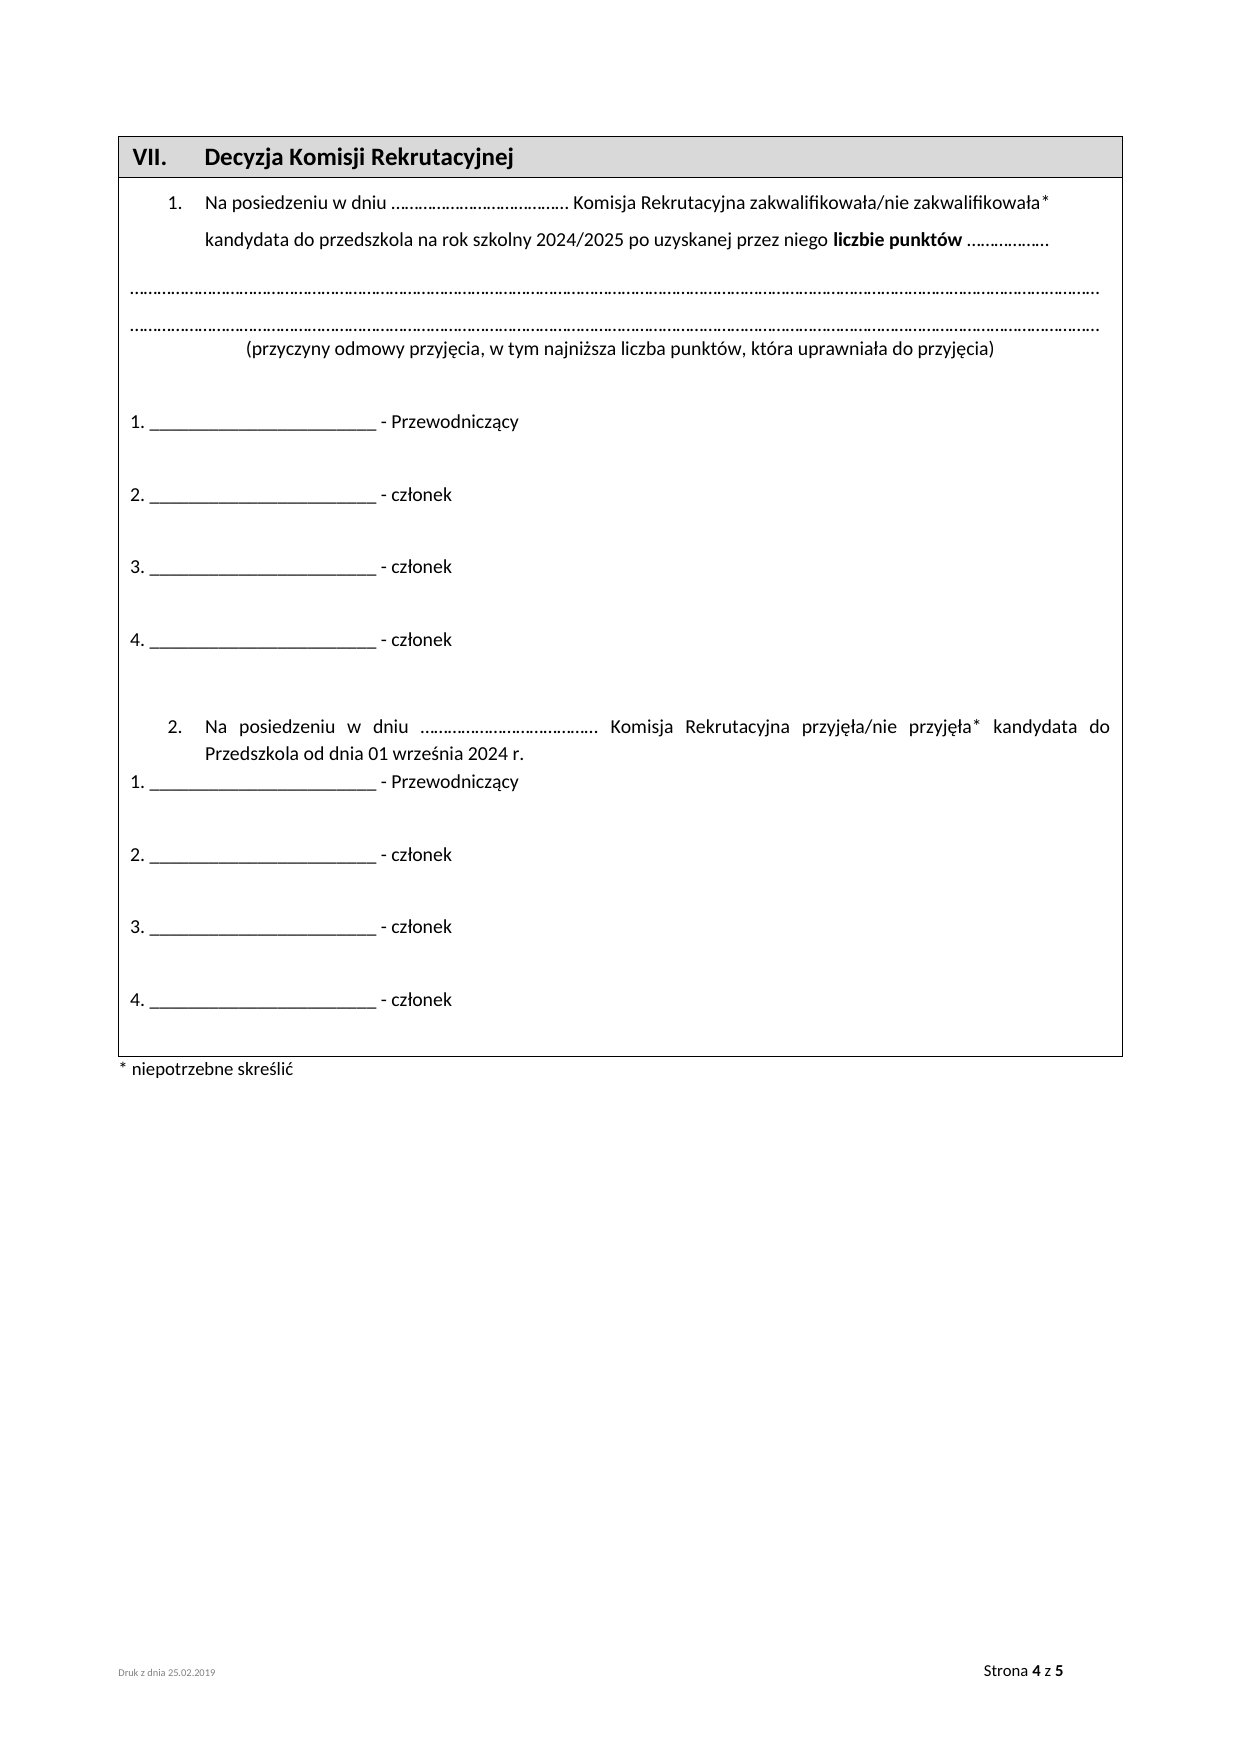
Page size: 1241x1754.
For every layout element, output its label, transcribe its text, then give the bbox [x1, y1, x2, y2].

table_header Decyzja Komisji Rekrutacyjnej [119, 137, 1122, 177]
text * niepotrzebne skreślić [118, 1057, 1122, 1080]
table_cell Na posiedzeniu w dniu ………………………………… Komisja Rekrutacyjna zakwalifikowała/nie zakwalifikowała* kandydata do przedszkola na rok szkolny 2024/2025 po uzyskanej przez niego liczbie punktów ……………… …………………………………………………………………………………………………………………………………………………………………………………………… …………………………………………………………………………………………………………………………………………………………………………………………… (przyczyny odmowy przyjęcia, w tym najniższa liczba punktów, która uprawniała do przyjęcia) 1. _______________________ - Przewodniczący 2. _______________________ - członek 3. _______________________ - członek 4. _______________________ - członek Na posiedzeniu w dniu ………………………………… Komisja Rekrutacyjna przyjęła/nie przyjęła* kandydata do Przedszkola od dnia 01 września 2024 r. 1. _______________________ - Przewodniczący 2. _______________________ - członek 3. _______________________ - członek 4. _______________________ - członek [119, 178, 1122, 1056]
